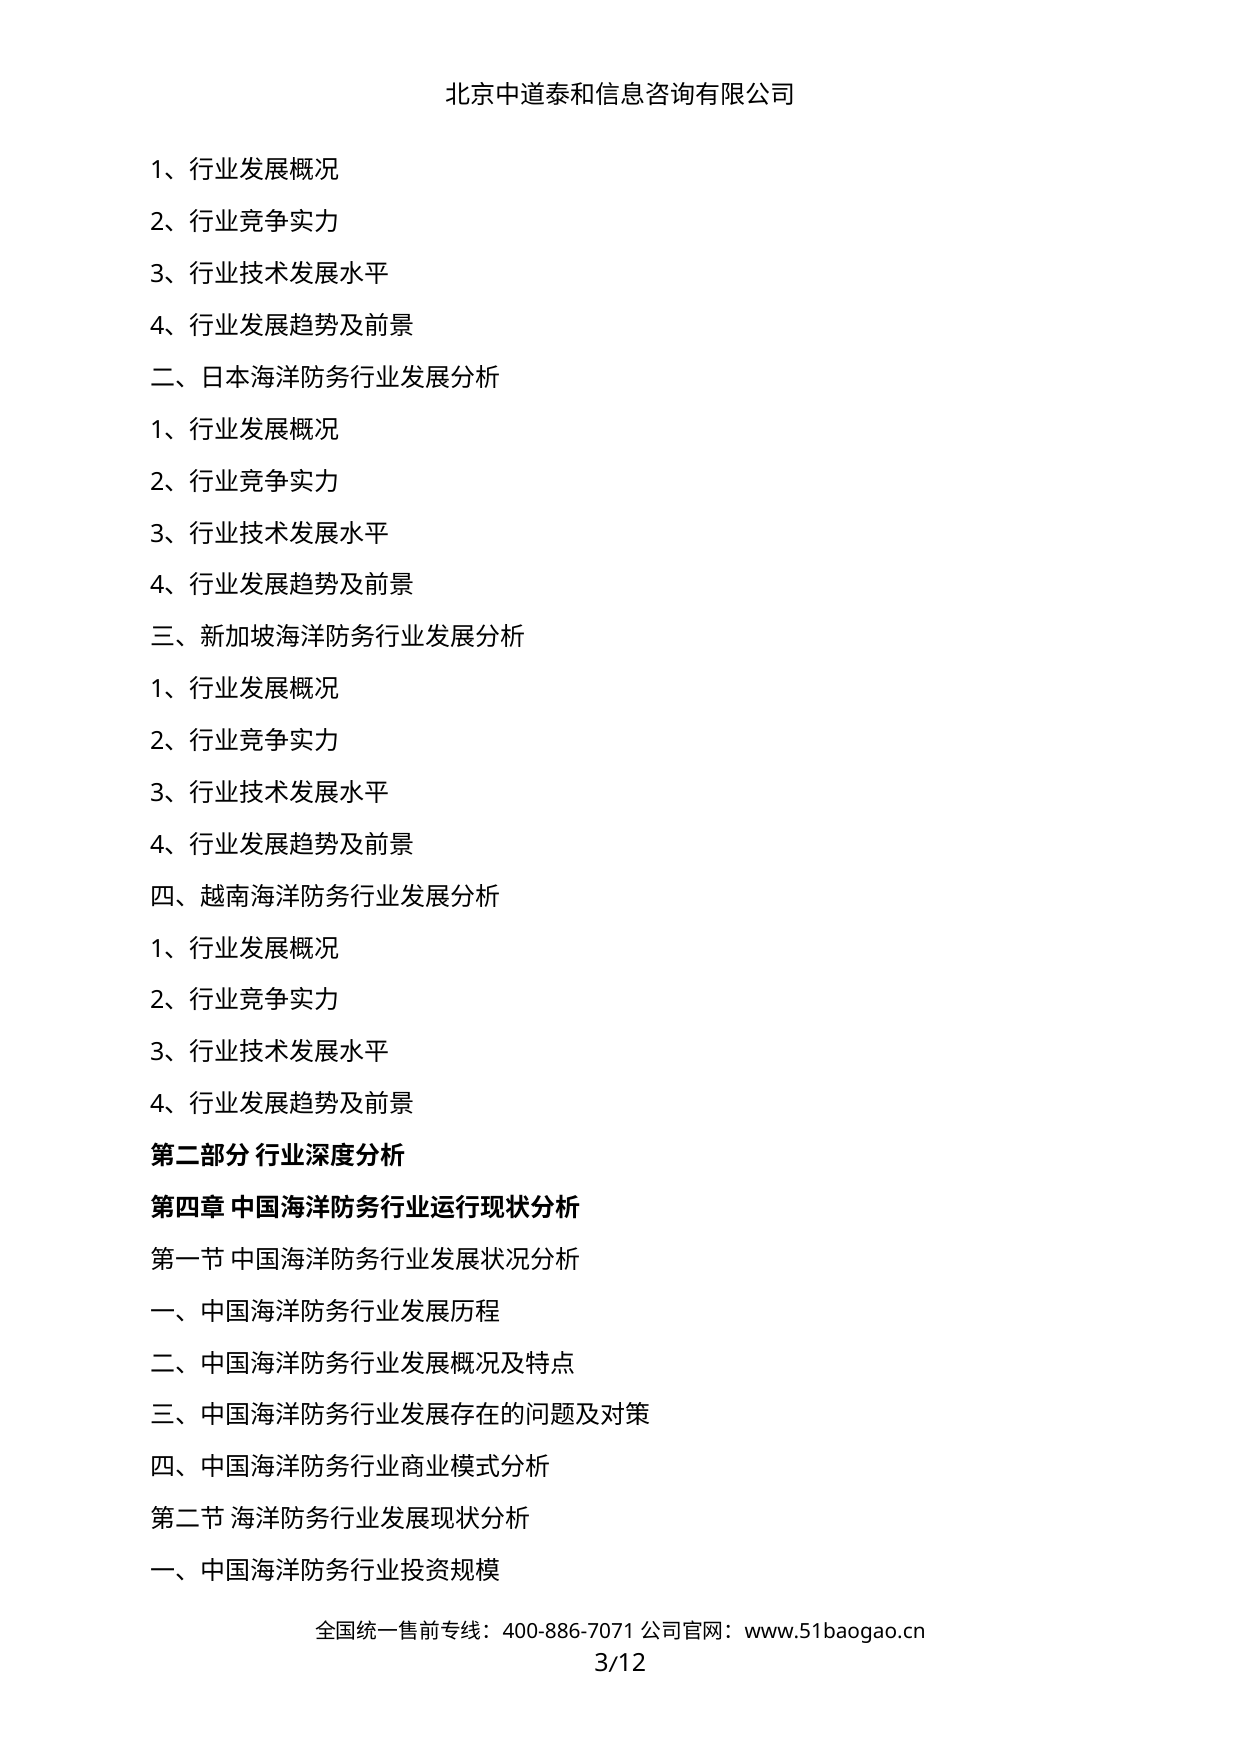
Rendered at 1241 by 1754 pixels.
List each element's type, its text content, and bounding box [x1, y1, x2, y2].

text 3、行业技术发展水平 [150, 772, 1090, 809]
text 1、行业发展概况 [150, 409, 1090, 446]
text 第二部分 行业深度分析 [150, 1136, 1090, 1172]
text 一、中国海洋防务行业投资规模 [150, 1551, 1090, 1587]
text 4、行业发展趋势及前景 [150, 824, 1090, 861]
text 2、行业竞争实力 [150, 721, 1090, 757]
text 四、越南海洋防务行业发展分析 [150, 876, 1090, 912]
text 2、行业竞争实力 [150, 461, 1090, 497]
text 第一节 中国海洋防务行业发展状况分析 [150, 1239, 1090, 1276]
text 1、行业发展概况 [150, 150, 1090, 186]
text 3、行业技术发展水平 [150, 513, 1090, 549]
text 二、中国海洋防务行业发展概况及特点 [150, 1343, 1090, 1379]
text 二、日本海洋防务行业发展分析 [150, 357, 1090, 394]
text 一、中国海洋防务行业发展历程 [150, 1291, 1090, 1327]
text 三、新加坡海洋防务行业发展分析 [150, 617, 1090, 653]
text 四、中国海洋防务行业商业模式分析 [150, 1447, 1090, 1483]
text 第四章 中国海洋防务行业运行现状分析 [150, 1187, 1090, 1224]
text 1、行业发展概况 [150, 669, 1090, 705]
text 3、行业技术发展水平 [150, 1032, 1090, 1068]
text 4、行业发展趋势及前景 [150, 1084, 1090, 1120]
text 1、行业发展概况 [150, 928, 1090, 964]
text 4、行业发展趋势及前景 [150, 565, 1090, 601]
text 第二节 海洋防务行业发展现状分析 [150, 1499, 1090, 1535]
text 4、行业发展趋势及前景 [150, 306, 1090, 342]
text 3、行业技术发展水平 [150, 254, 1090, 290]
text 2、行业竞争实力 [150, 980, 1090, 1016]
text 2、行业竞争实力 [150, 202, 1090, 238]
text 三、中国海洋防务行业发展存在的问题及对策 [150, 1395, 1090, 1431]
